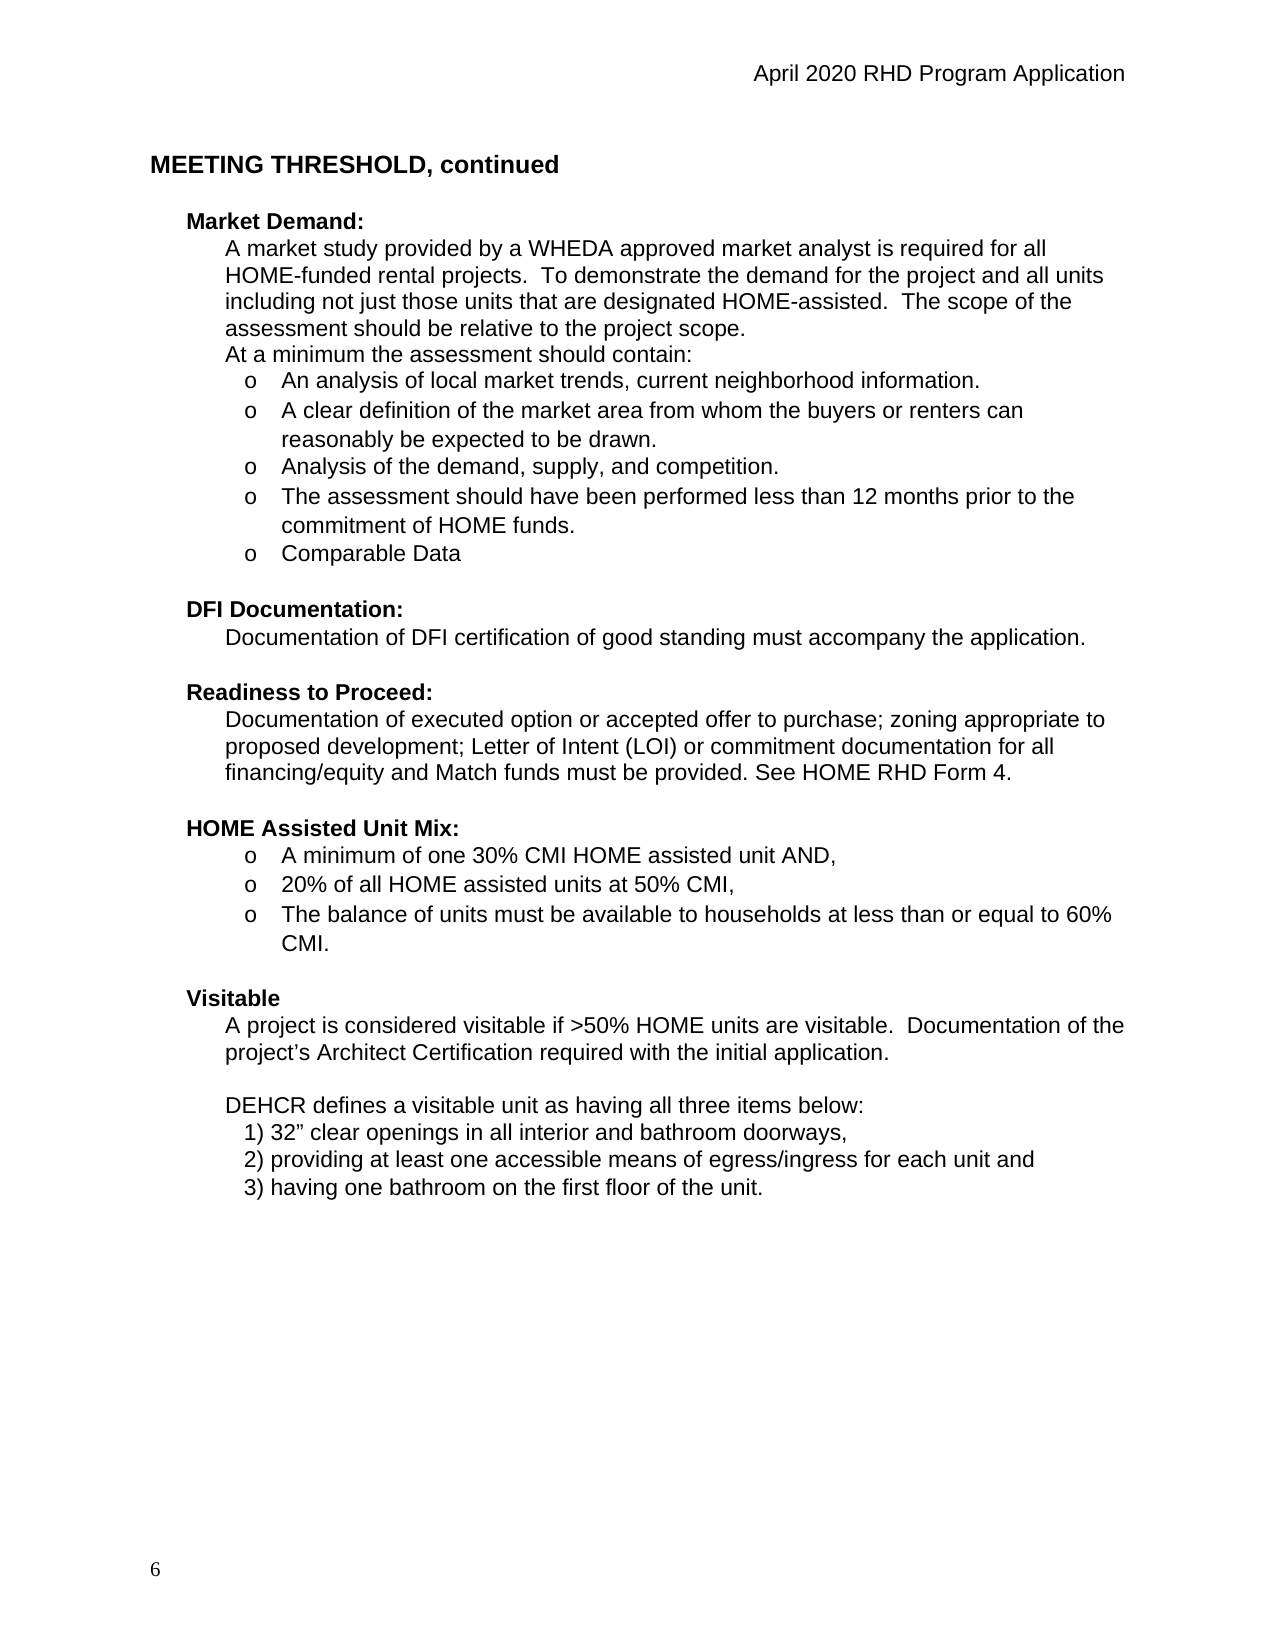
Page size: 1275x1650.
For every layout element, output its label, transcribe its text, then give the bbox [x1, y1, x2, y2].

list Comparable Data [244, 539, 1125, 568]
list 20% of all HOME assisted units at 50% CMI, [244, 871, 1125, 900]
text Market Demand: [186, 208, 1101, 234]
text A market study provided by a WHEDA approved market analyst is required for all HOME-funded rental projects. To demonstrate the demand for the project and all units including not just those units that are designated HOME-assisted. The scope of the assessment should be relative to the project scope. [225, 235, 1125, 341]
list The balance of units must be available to households at less than or equal to 60% CMI. [244, 901, 1125, 956]
list The assessment should have been performed less than 12 months prior to the commitment of HOME funds. [244, 483, 1125, 538]
text DEHCR defines a visitable unit as having all three items below: [225, 1092, 1125, 1119]
text DFI Documentation: [186, 596, 1101, 623]
list A minimum of one 30% CMI HOME assisted unit AND, [244, 842, 1125, 870]
text 3) having one bathroom on the first floor of the unit. [244, 1173, 1125, 1200]
list A clear definition of the market area from whom the buyers or renters can reasonably be expected to be drawn. [244, 397, 1125, 452]
text 2) providing at least one accessible means of egress/ingress for each unit and [244, 1146, 1125, 1172]
list Analysis of the demand, supply, and competition. [244, 453, 1125, 482]
text Documentation of executed option or accepted offer to purchase; zoning appropriate to proposed development; Letter of Intent (LOI) or commitment documentation for all financing/equity and Match funds must be provided. See HOME RHD Form 4. [225, 706, 1125, 786]
text A project is considered visitable if >50% HOME units are visitable. Documentation of the project’s Architect Certification required with the initial application. [225, 1012, 1125, 1065]
text Documentation of DFI certification of good standing must accompany the application. [225, 624, 1125, 650]
text HOME Assisted Unit Mix: [186, 814, 1101, 841]
list An analysis of local market trends, current neighborhood information. [244, 367, 1125, 396]
text 1) 32” clear openings in all interior and bathroom doorways, [244, 1119, 1125, 1145]
list MEETING THRESHOLD, continued [150, 150, 1125, 179]
text Visitable [186, 985, 1101, 1011]
text At a minimum the assessment should contain: [225, 341, 1125, 367]
text Readiness to Proceed: [186, 679, 1101, 705]
